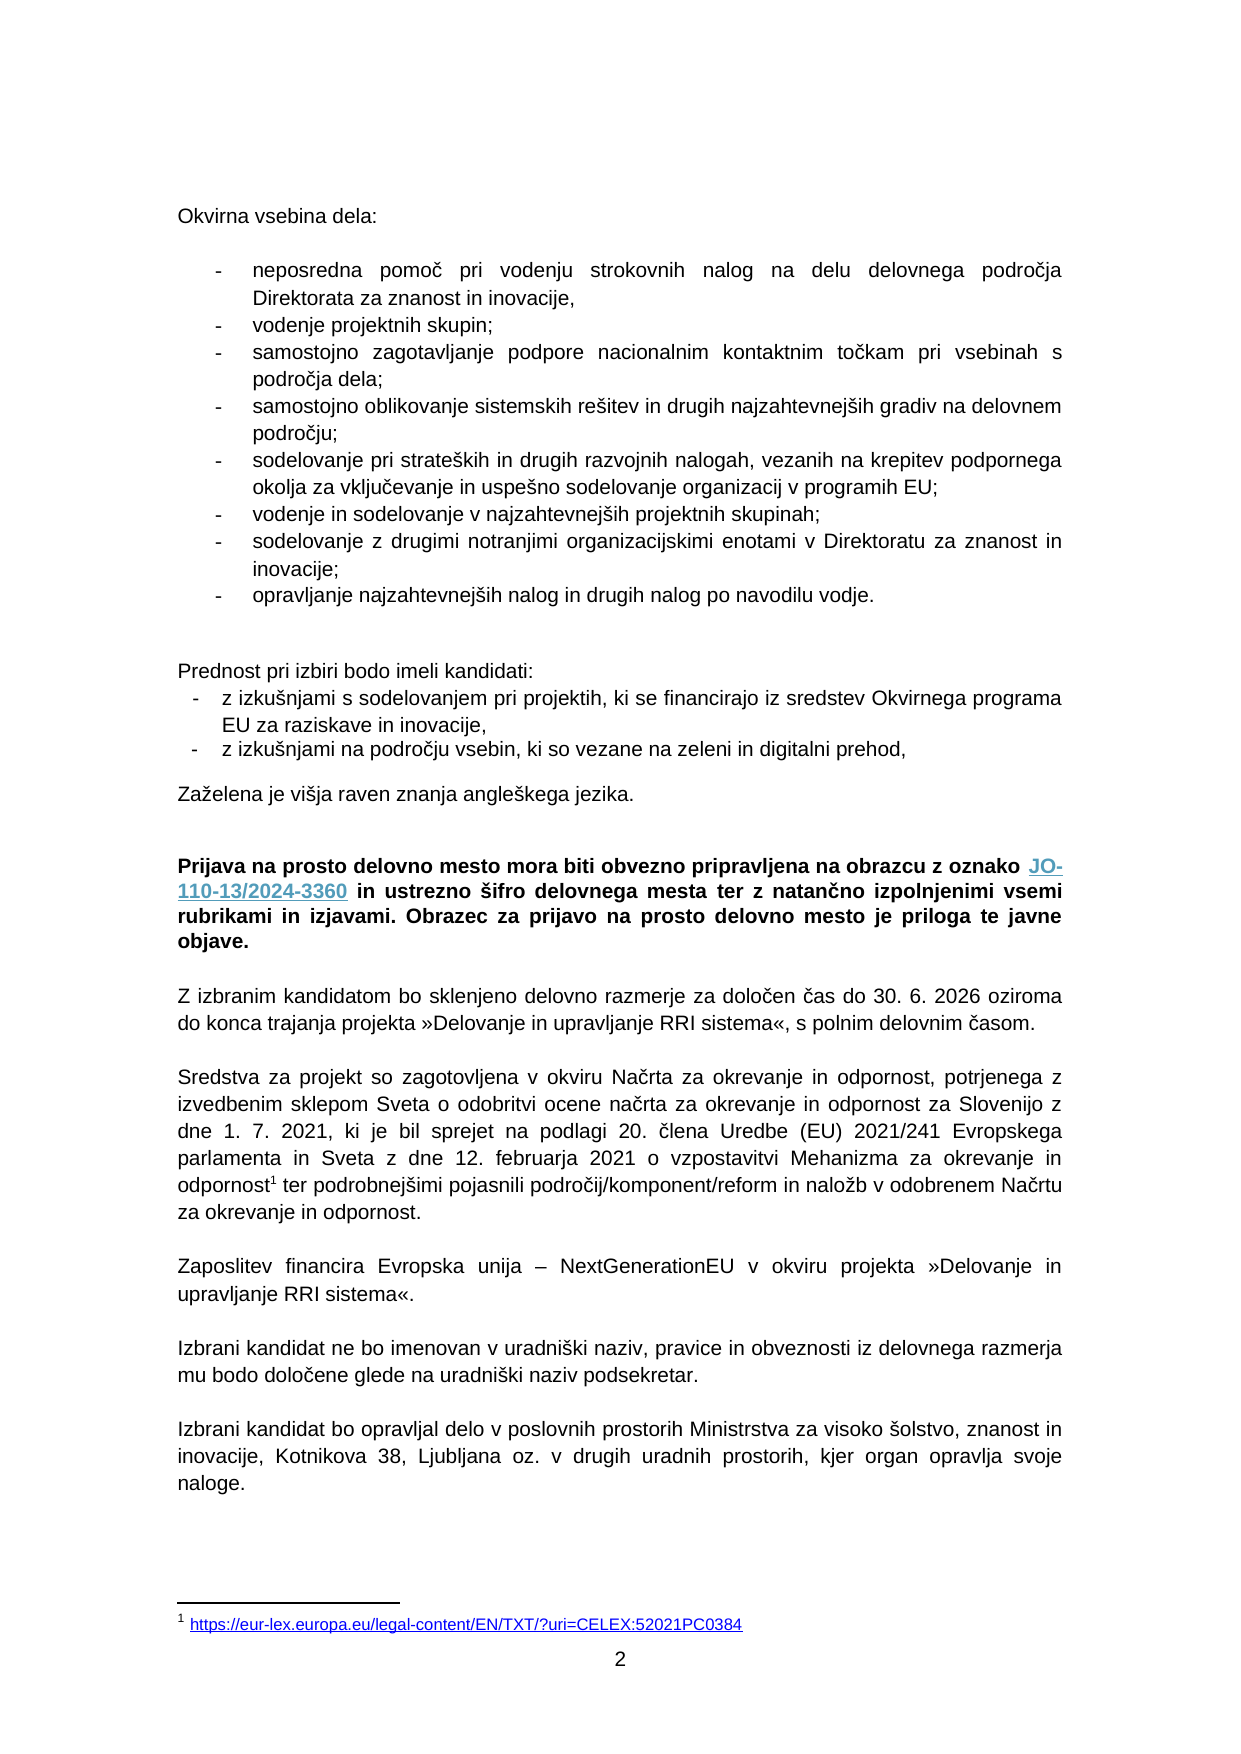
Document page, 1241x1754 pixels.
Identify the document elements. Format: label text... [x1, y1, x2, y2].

list samostojno oblikovanje sistemskih rešitev in drugih najzahtevnejših gradiv na delovnem področju; [215, 391, 1063, 445]
list sodelovanje z drugimi notranjimi organizacijskimi enotami v Direktoratu za znanost in inovacije; [215, 526, 1063, 580]
text Izbrani kandidat bo opravljal delo v poslovnih prostorih Ministrstva za visoko šolstvo, znanost in inovacije, Kotnikova 38, Ljubljana oz. v drugih uradnih prostorih, kjer organ opravlja svoje naloge. [177, 1414, 1063, 1495]
text Prijava na prosto delovno mesto mora biti obvezno pripravljena na obrazcu z oznako JO-110-13/2024-3360 in ustrezno šifro delovnega mesta ter z natančno izpolnjenimi vsemi rubrikami in izjavami. Obrazec za prijavo na prosto delovno mesto je priloga te javne objave. [177, 853, 1063, 953]
text Zaposlitev financira Evropska unija – NextGenerationEU v okviru projekta »Delovanje in upravljanje RRI sistema«. [177, 1251, 1063, 1305]
list vodenje projektnih skupin; [215, 309, 1063, 337]
list z izkušnjami s sodelovanjem pri projektih, ki se financirajo iz sredstev Okvirnega programa EU za raziskave in inovacije, [192, 682, 1063, 737]
text Zaželena je višja raven znanja angleškega jezika. [177, 781, 1063, 805]
list samostojno zagotavljanje podpore nacionalnim kontaktnim točkam pri vsebinah s področja dela; [215, 337, 1063, 391]
text Okvirna vsebina dela: [177, 201, 1063, 228]
list vodenje in sodelovanje v najzahtevnejših projektnih skupinah; [215, 499, 1063, 526]
list z izkušnjami na področju vsebin, ki so vezane na zeleni in digitalni prehod, [191, 737, 1063, 761]
list opravljanje najzahtevnejših nalog in drugih nalog po navodilu vodje. [215, 580, 1063, 607]
text Z izbranim kandidatom bo sklenjeno delovno razmerje za določen čas do 30. 6. 2026 oziroma do konca trajanja projekta »Delovanje in upravljanje RRI sistema«, s polnim delovnim časom. [177, 980, 1063, 1034]
text Izbrani kandidat ne bo imenovan v uradniški naziv, pravice in obveznosti iz delovnega razmerja mu bodo določene glede na uradniški naziv podsekretar. [177, 1332, 1063, 1387]
list sodelovanje pri strateških in drugih razvojnih nalogah, vezanih na krepitev podpornega okolja za vključevanje in uspešno sodelovanje organizacij v programih EU; [215, 445, 1063, 499]
text Sredstva za projekt so zagotovljena v okviru Načrta za okrevanje in odpornost, potrjenega z izvedbenim sklepom Sveta o odobritvi ocene načrta za okrevanje in odpornost za Slovenijo z dne 1. 7. 2021, ki je bil sprejet na podlagi 20. člena Uredbe (EU) 2021/241 Evropskega parlamenta in Sveta z dne 12. februarja 2021 o vzpostavitvi Mehanizma za okrevanje in odpornost ter podrobnejšimi pojasnili področij/komponent/reform in naložb v odobrenem Načrtu za okrevanje in odpornost. [177, 1062, 1063, 1224]
list neposredna pomoč pri vodenju strokovnih nalog na delu delovnega področja Direktorata za znanost in inovacije, [215, 255, 1063, 309]
text Prednost pri izbiri bodo imeli kandidati: [177, 655, 1063, 682]
